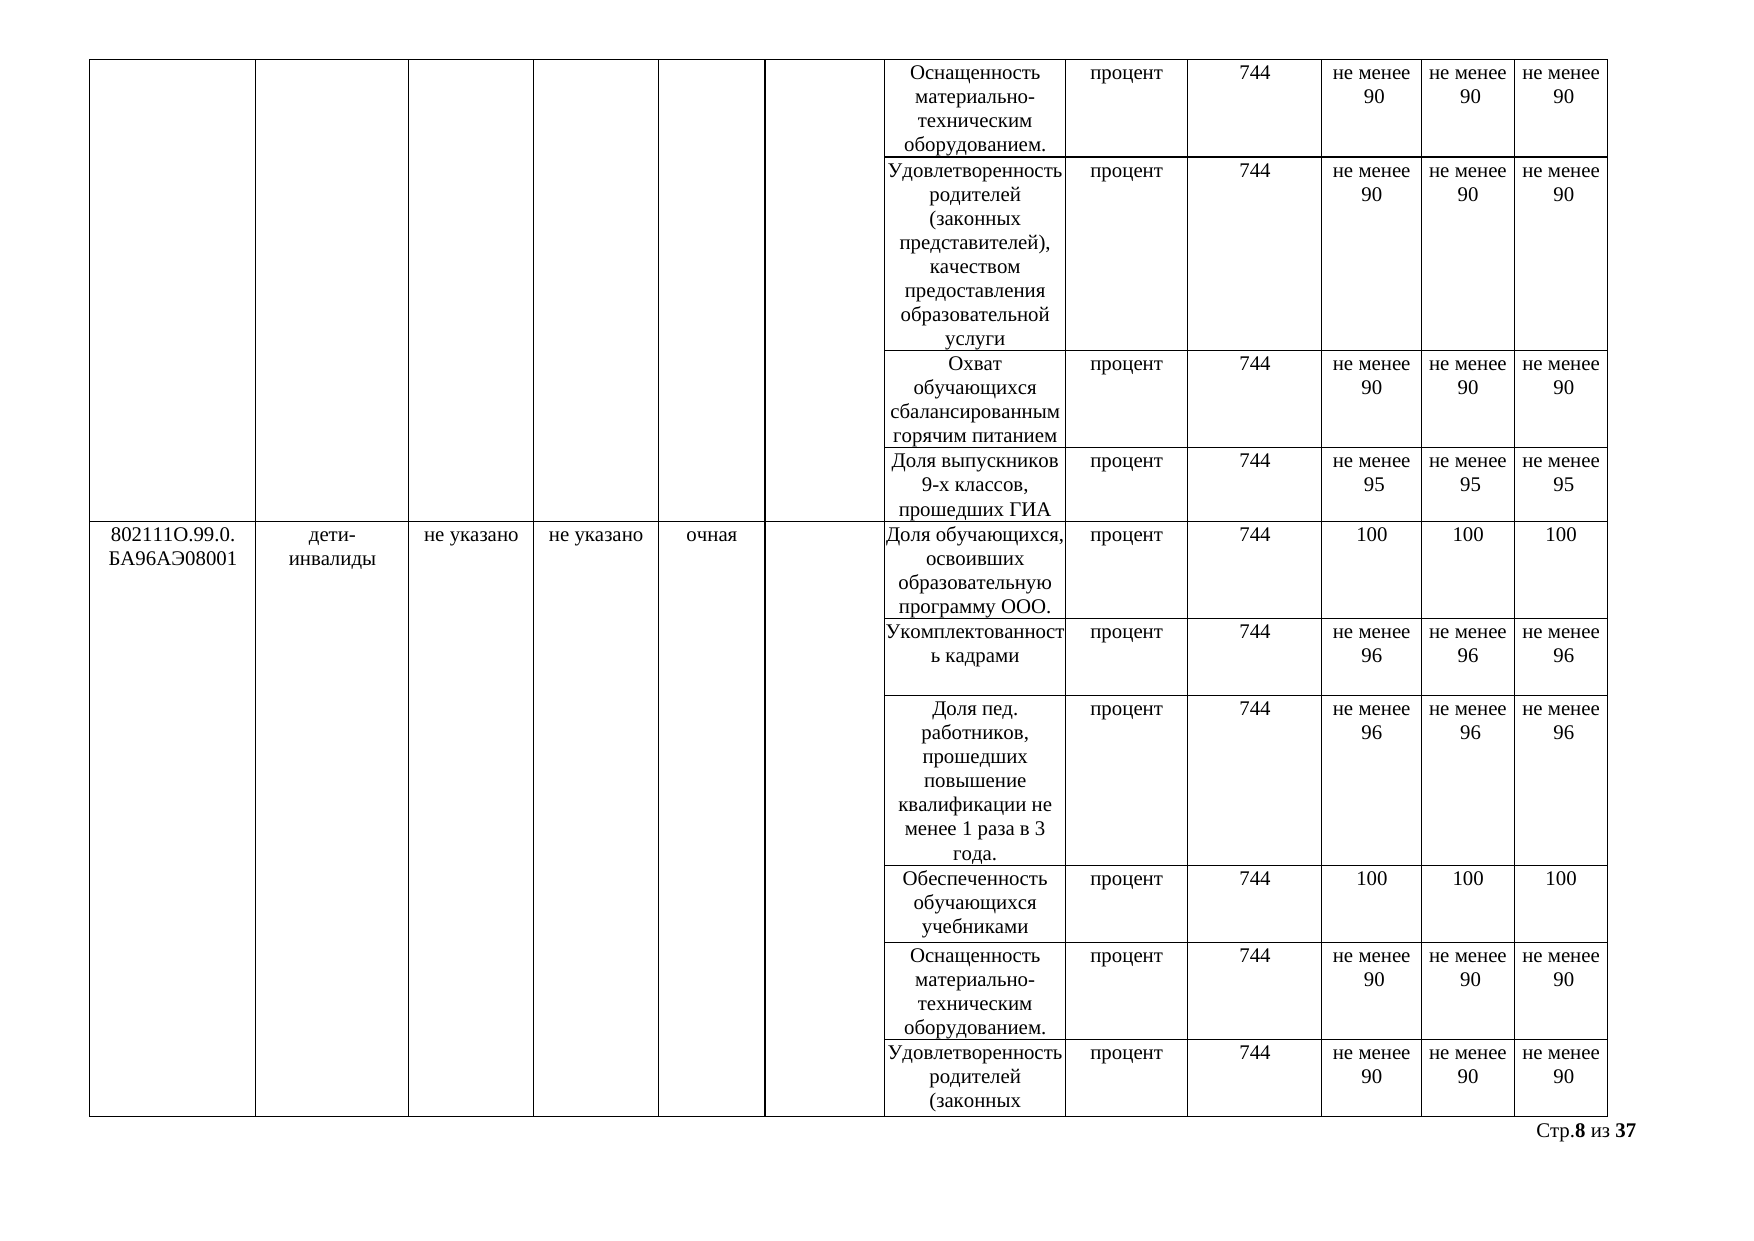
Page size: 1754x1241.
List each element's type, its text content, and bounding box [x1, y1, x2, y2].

table_cell процент [1066, 158, 1187, 350]
table_cell не менее 95 [1322, 448, 1421, 521]
table_cell процент [1066, 696, 1187, 864]
table_cell не менее 90 [1515, 158, 1607, 350]
table_cell 744 [1188, 619, 1321, 695]
table_cell 744 [1188, 522, 1321, 618]
table_cell процент [1066, 866, 1187, 942]
table_cell 744 [1188, 866, 1321, 942]
table_cell не менее 90 [1422, 943, 1514, 1039]
table_cell Оснащенность материально-техническим оборудованием. [885, 943, 1065, 1039]
table_cell не менее 96 [1422, 696, 1514, 864]
table_cell не менее 90 [1422, 1040, 1514, 1116]
table_cell 744 [1188, 696, 1321, 864]
table_cell Охват обучающихся сбалансированным горячим питанием [885, 351, 1065, 447]
table_cell не менее 96 [1422, 619, 1514, 695]
table_cell 744 [1188, 1040, 1321, 1116]
table_cell не менее 90 [1322, 943, 1421, 1039]
table_cell не менее 90 [1322, 1040, 1421, 1116]
table_cell процент [1066, 448, 1187, 521]
table_cell не указано [534, 522, 658, 1116]
table_cell процент [1066, 351, 1187, 447]
table_cell не менее 96 [1322, 696, 1421, 864]
table_cell не менее 90 [1322, 351, 1421, 447]
table_cell Доля выпускников 9-х классов, прошедших ГИА [885, 448, 1065, 521]
table_cell не менее 96 [1322, 619, 1421, 695]
table_cell не менее 90 [1515, 351, 1607, 447]
table_cell процент [1066, 619, 1187, 695]
table_cell не менее 90 [1322, 60, 1421, 156]
table_cell не менее 90 [1515, 60, 1607, 156]
table_cell 744 [1188, 351, 1321, 447]
table_cell 100 [1515, 866, 1607, 942]
table_cell не менее 90 [1422, 158, 1514, 350]
table_cell процент [1066, 60, 1187, 156]
table_cell не менее 90 [1422, 60, 1514, 156]
table_cell Оснащенность материально-техническим оборудованием. [885, 60, 1065, 156]
table_cell 744 [1188, 448, 1321, 521]
table_cell не менее 95 [1515, 448, 1607, 521]
table_cell 744 [1188, 943, 1321, 1039]
table_cell 100 [1515, 522, 1607, 618]
table_cell Укомплектованность кадрами [885, 619, 1065, 695]
table_cell 100 [1422, 866, 1514, 942]
table_cell не менее 96 [1515, 619, 1607, 695]
table_cell не менее 90 [1322, 158, 1421, 350]
table_cell Доля обучающихся, освоивших образовательную программу ООО. [885, 522, 1065, 618]
table_cell Удовлетворенность родителей (законных представителей), качеством предоставления образовательной услуги [885, 158, 1065, 350]
table_cell не указано [409, 522, 533, 1116]
table_cell не менее 90 [1422, 351, 1514, 447]
table_cell 802111О.99.0. БА96АЭ08001 [90, 522, 255, 1116]
table_cell 100 [1422, 522, 1514, 618]
table_cell 744 [1188, 60, 1321, 156]
table_cell не менее 90 [1515, 943, 1607, 1039]
table_cell процент [1066, 943, 1187, 1039]
table_cell 100 [1322, 522, 1421, 618]
table_cell 744 [1188, 158, 1321, 350]
table_cell 100 [1322, 866, 1421, 942]
table_cell не менее 95 [1422, 448, 1514, 521]
table_cell процент [1066, 1040, 1187, 1116]
table_cell [766, 522, 884, 1116]
table_cell не менее 90 [1515, 1040, 1607, 1116]
table_cell очная [659, 522, 764, 1116]
table_cell дети- инвалиды [256, 522, 408, 1116]
table_cell Доля пед. работников, прошедших повышение квалификации не менее 1 раза в 3 года. [885, 696, 1065, 864]
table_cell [885, 1040, 1065, 1116]
table_cell Обеспеченность обучающихся учебниками [885, 866, 1065, 942]
table_cell процент [1066, 522, 1187, 618]
table_cell не менее 96 [1515, 696, 1607, 864]
